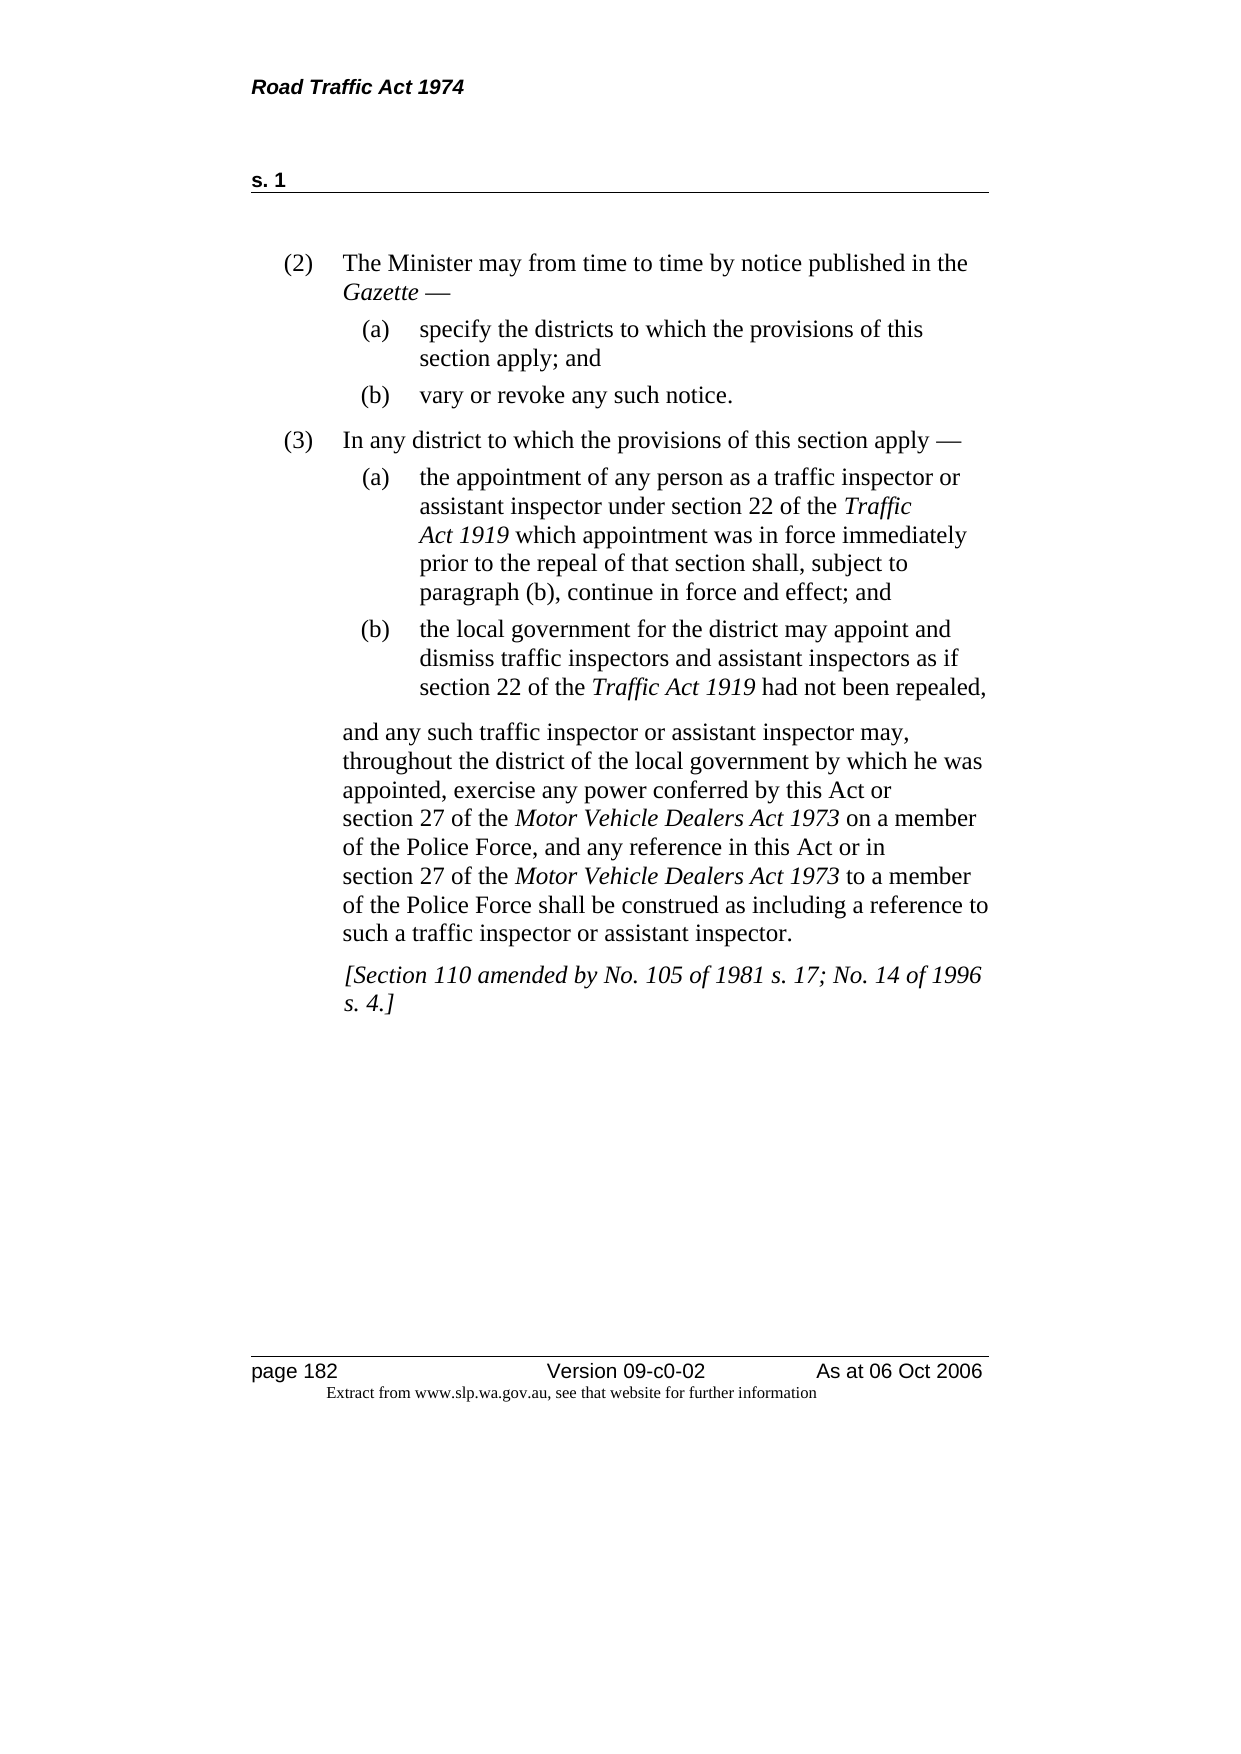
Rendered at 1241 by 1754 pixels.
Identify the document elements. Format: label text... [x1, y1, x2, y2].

text (b) vary or revoke any such notice. [251, 380, 989, 408]
text (2) The Minister may from time to time by notice published in the Gazette — [251, 248, 989, 306]
text [Section 110 amended by No. 105 of 1981 s. 17; No. 14 of 1996 s. 4.] [251, 960, 989, 1017]
text and any such traffic inspector or assistant inspector may, throughout the district of the local government by which he was appointed, exercise any power conferred by this Act or section 27 of the Motor Vehicle Dealers Act 1973 on a member of the Police Force, and any reference in this Act or in section 27 of the Motor Vehicle Dealers Act 1973 to a member of the Police Force shall be construed as including a reference to such a traffic inspector or assistant inspector. [251, 717, 989, 947]
text (b) the local government for the district may appoint and dismiss traffic inspectors and assistant inspectors as if section 22 of the Traffic Act 1919 had not been repealed, [251, 614, 989, 701]
text (3) In any district to which the provisions of this section apply — [251, 425, 989, 454]
text (a) the appointment of any person as a traffic inspector or assistant inspector under section 22 of the Traffic Act 1919 which appointment was in force immediately prior to the repeal of that section shall, subject to paragraph (b), continue in force and effect; and [251, 462, 989, 606]
text (a) specify the districts to which the provisions of this section apply; and [251, 314, 989, 371]
